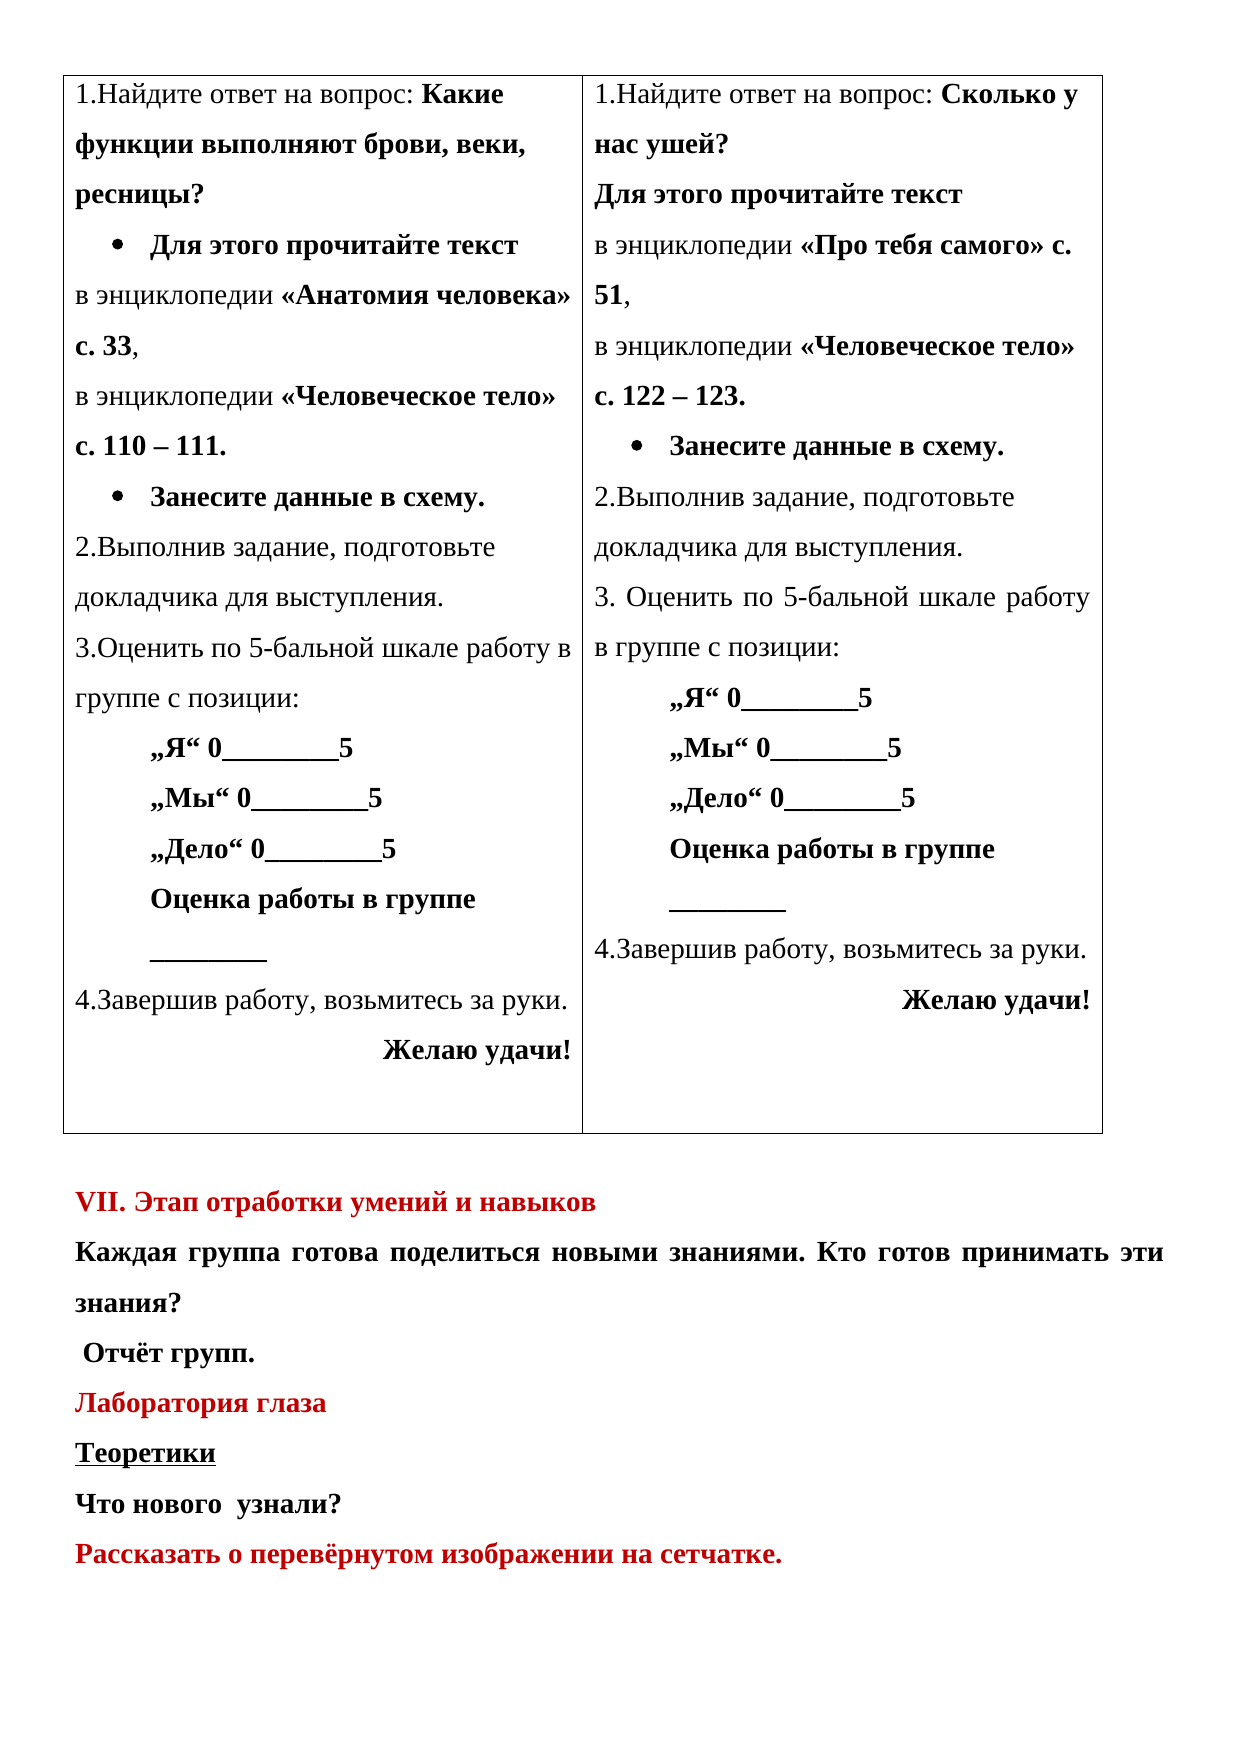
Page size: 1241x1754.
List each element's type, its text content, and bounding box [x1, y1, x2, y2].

text VII. Этап отработки умений и навыков [75, 1184, 1165, 1218]
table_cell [64, 76, 582, 1133]
text Что нового узнали? [75, 1486, 1165, 1519]
text Рассказать о перевёрнутом изображении на сетчатке. [75, 1536, 1165, 1570]
text Отчёт групп. [75, 1335, 1165, 1368]
text Теоретики [75, 1436, 1165, 1469]
text Каждая группа готова поделиться новыми знаниями. Кто готов принимать эти знания? [75, 1234, 1165, 1318]
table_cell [583, 76, 1102, 1133]
text Лаборатория глаза [75, 1385, 1165, 1419]
